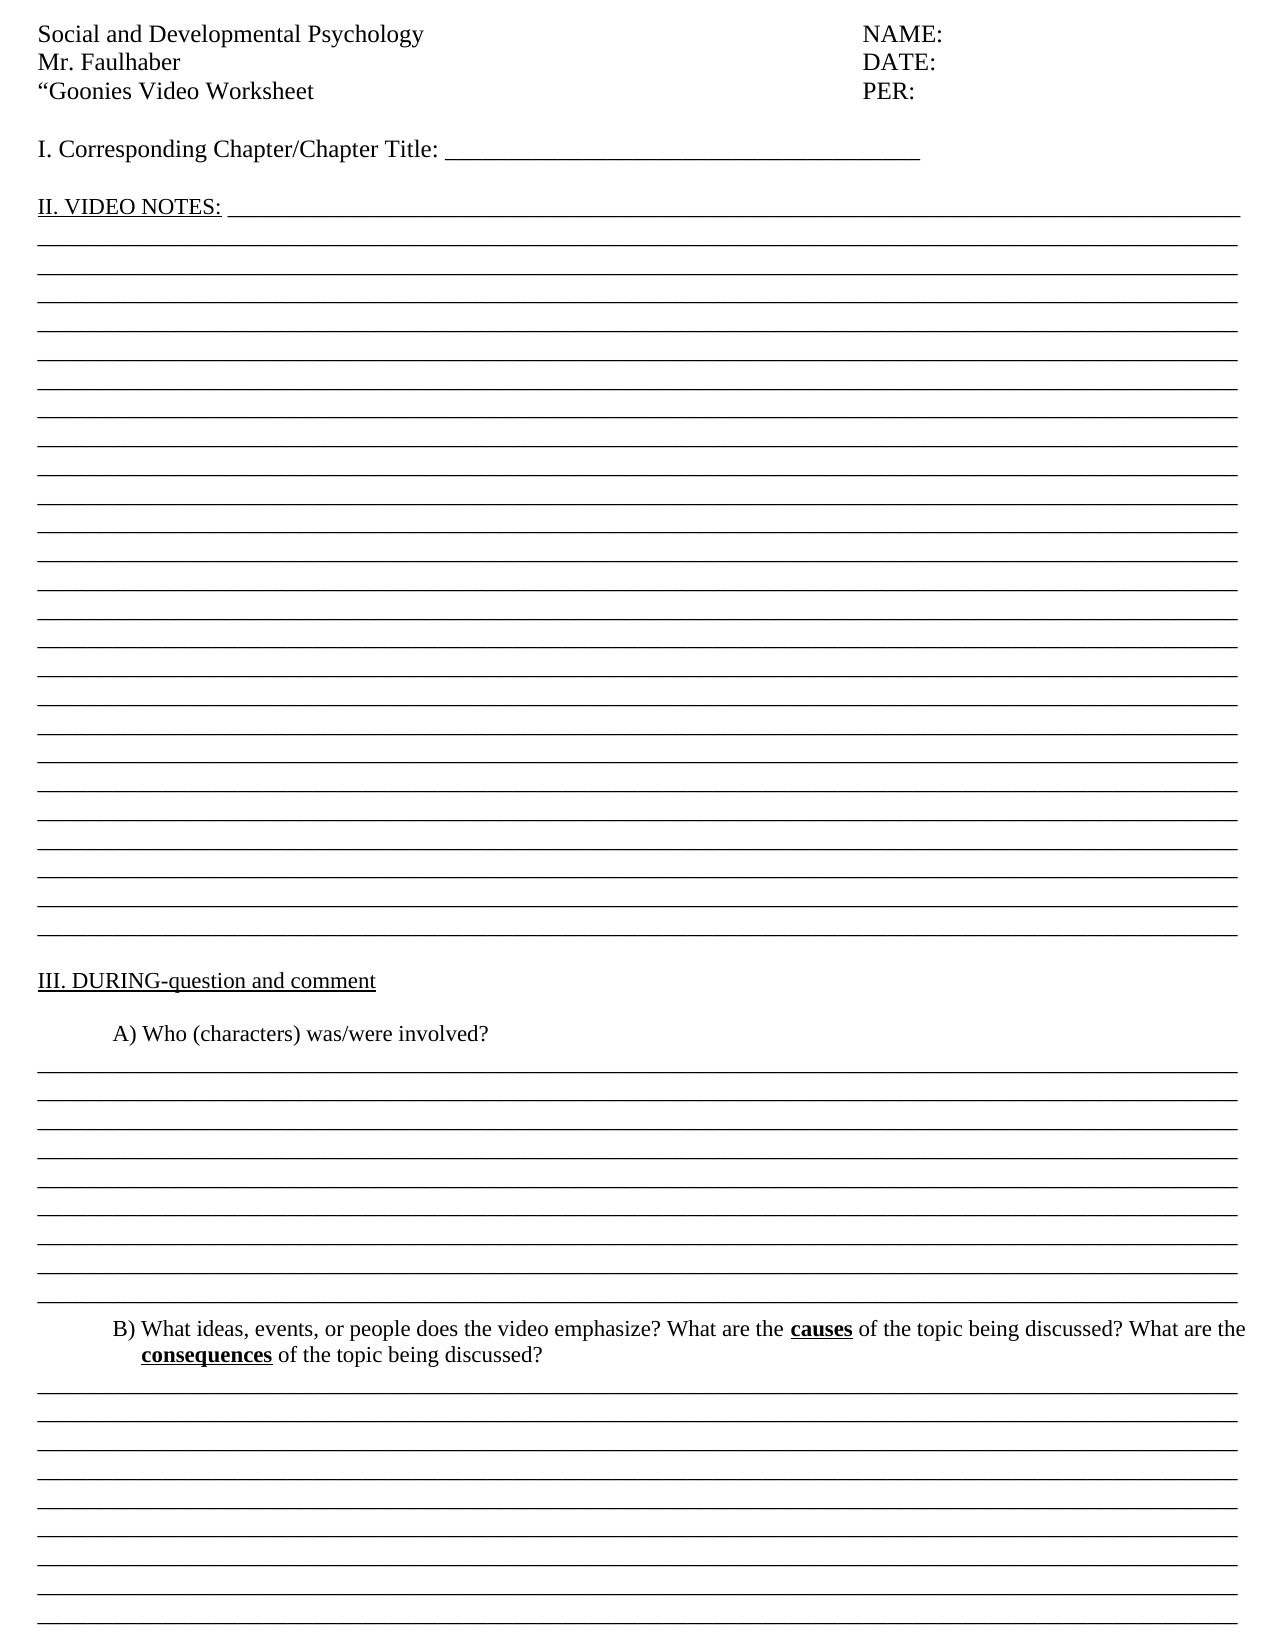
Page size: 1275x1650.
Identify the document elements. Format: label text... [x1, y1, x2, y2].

text “Goonies Video Worksheet PER: [37, 76, 1247, 105]
text A) Who (characters) was/were involved? ________________________________________________________________________________________________________________________________________________________________________________________________________________________________________________________________________________________________________________________________________________________________________________________________________________________________________________________________________________________________________________________________________________________________________________________________________________________________________________________________________________________________________________________________________________________________________________________________________________________________________________________________________________________________ B) What ideas, events, or people does the video emphasize? What are the causes of the topic being discussed? What are the consequences of the topic being discussed? [37, 994, 1247, 1368]
text Mr. Faulhaber DATE: [37, 47, 1247, 76]
text ________________________________________________________________________________________________________________________________________________________________________________________________________________________________________________________________________________________________________________________________________________________________________________________________________________________________________________________________________________________________________________________________________________________________________________________________________________________________________________________________________________________________________________________________________________________________________________________________________________________________________________________________________________________________ [37, 1368, 1247, 1626]
text III. DURING-question and comment [37, 967, 1247, 994]
text I. Corresponding Chapter/Chapter Title: ______________________________________ II. VIDEO NOTES: _________________________________________________________________________________ ________________________________________________________________________________________________________________________________________________________________________________________________________________________________________________________________________________________________________________________________________________________________________________________________________________________________________________________________________________________________________________________________________________________________________________________________________________________________________________________________________________________________________________________________________________________________________________________________________________________________________________________________________________________________________________________________________________________________________________________________________________________________________________________________________________________________________________________________________________________________________________________________________________________________________________________________________________________________________________________________________________________________________________________________________________________________________________________________________________________________________________________________________________________________________________________________________________________________________________________________________________________________________________________________________________________________________________________________________________________________________________________________________________________________________________________________________________________________________________________________________________________________________________________________________________________________________________________________________________________________________________________________________________________________________________________________________________________________________________________________________________________________________________________________________________________________________________________________________________________________ [37, 134, 1247, 939]
text Social and Developmental Psychology NAME: [37, 19, 1247, 47]
